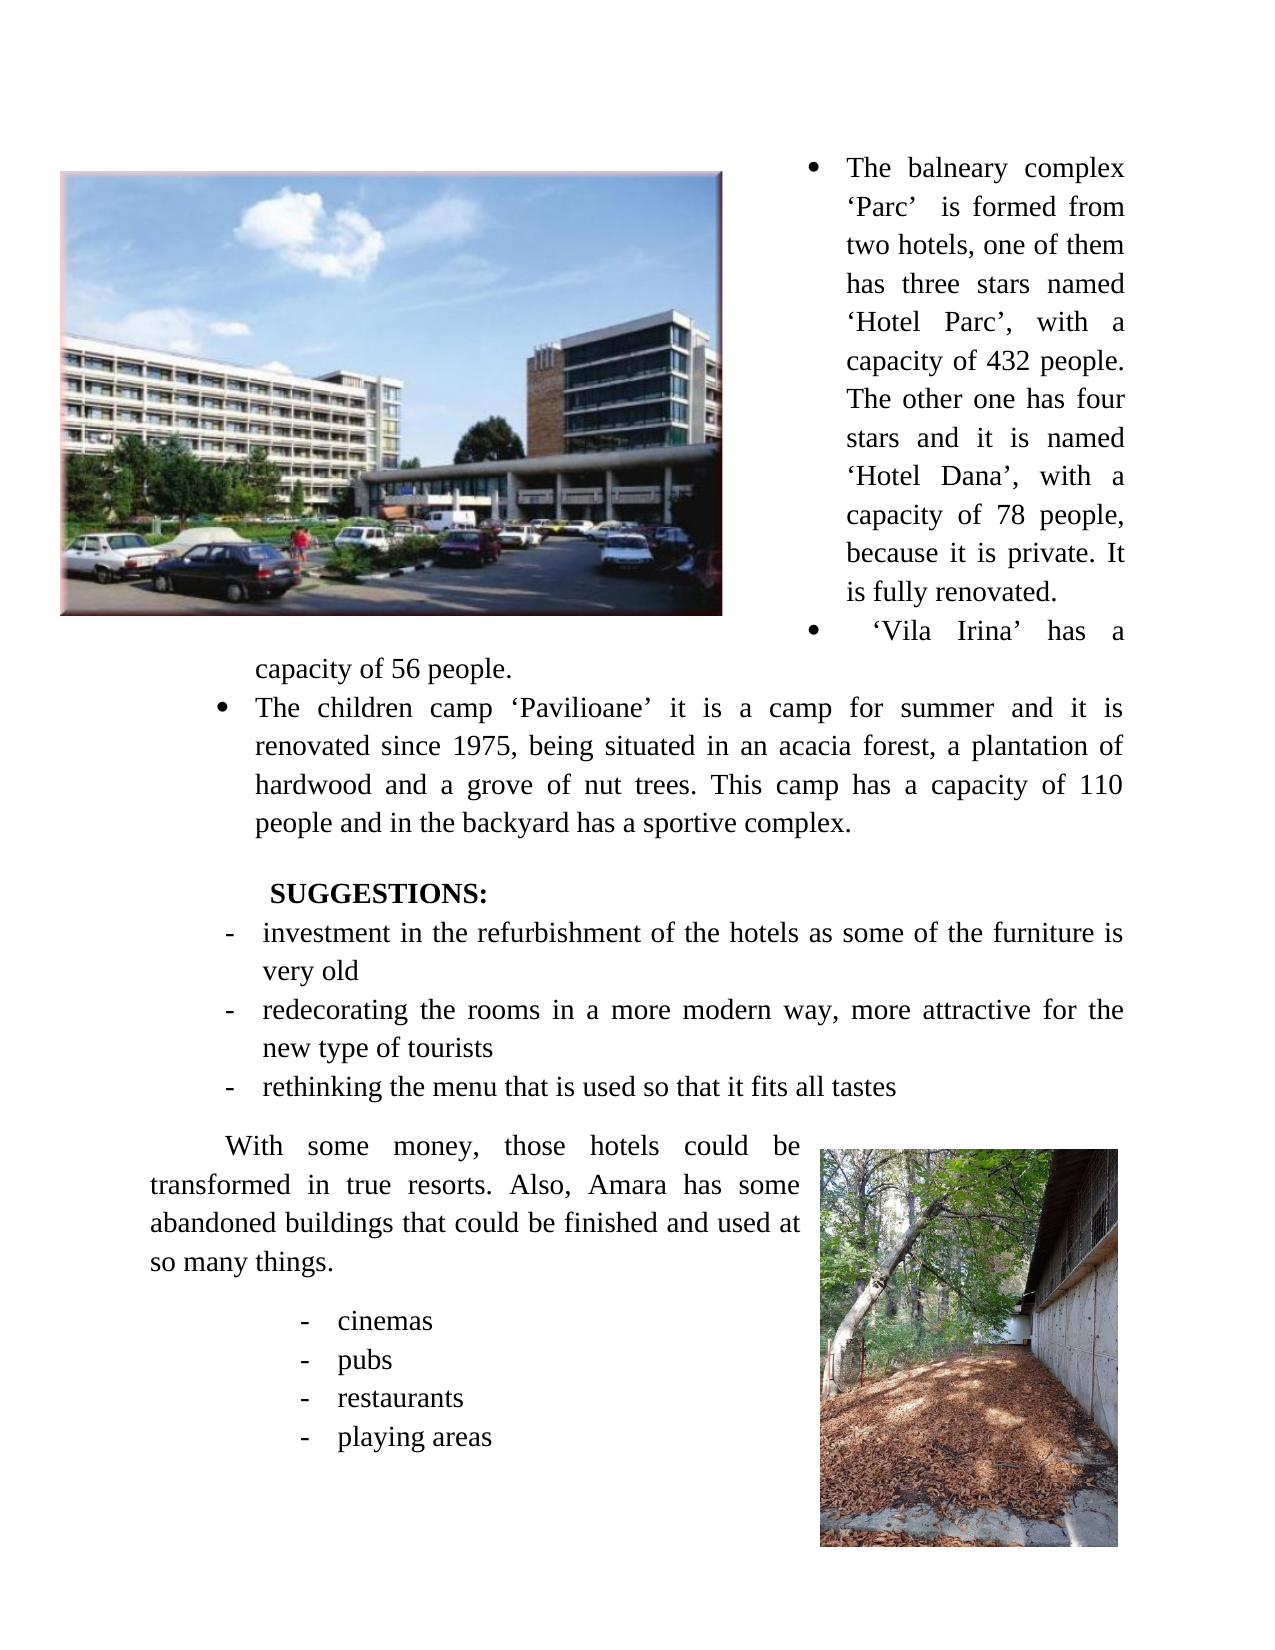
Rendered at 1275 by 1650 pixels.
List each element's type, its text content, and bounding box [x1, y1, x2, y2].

list playing areas [300, 1419, 820, 1452]
list SUGGESTIONS: [255, 876, 1125, 910]
list restaurants [300, 1380, 820, 1414]
list The balneary complex ‘Parc’ is formed from two hotels, one of them has three stars named ‘Hotel Parc’, with a capacity of 432 people. The other one has four stars and it is named ‘Hotel Dana’, with a capacity of 78 people, because it is private. It is fully renovated. [217, 150, 1125, 608]
list investment in the refurbishment of the hotels as some of the furniture is very old [225, 915, 1125, 987]
list redecorating the rooms in a more modern way, more attractive for the new type of tourists [225, 992, 1125, 1064]
list cinemas [300, 1303, 820, 1337]
list ‘Vila Irina’ has a capacity of 56 people. [217, 613, 1125, 685]
list pubs [300, 1342, 820, 1375]
picture [60, 171, 723, 616]
text With some money, those hotels could be transformed in true resorts. Also, Amara has some abandoned buildings that could be finished and used at so many things. [150, 1128, 1125, 1277]
list The children camp ‘Pavilioane’ it is a camp for summer and it is renovated since 1975, being situated in an acacia forest, a plantation of hardwood and a grove of nut trees. This camp has a capacity of 110 people and in the backyard has a sportive complex. [217, 690, 1125, 839]
list rethinking the menu that is used so that it fits all tastes [225, 1069, 1125, 1102]
picture [820, 1149, 1118, 1547]
